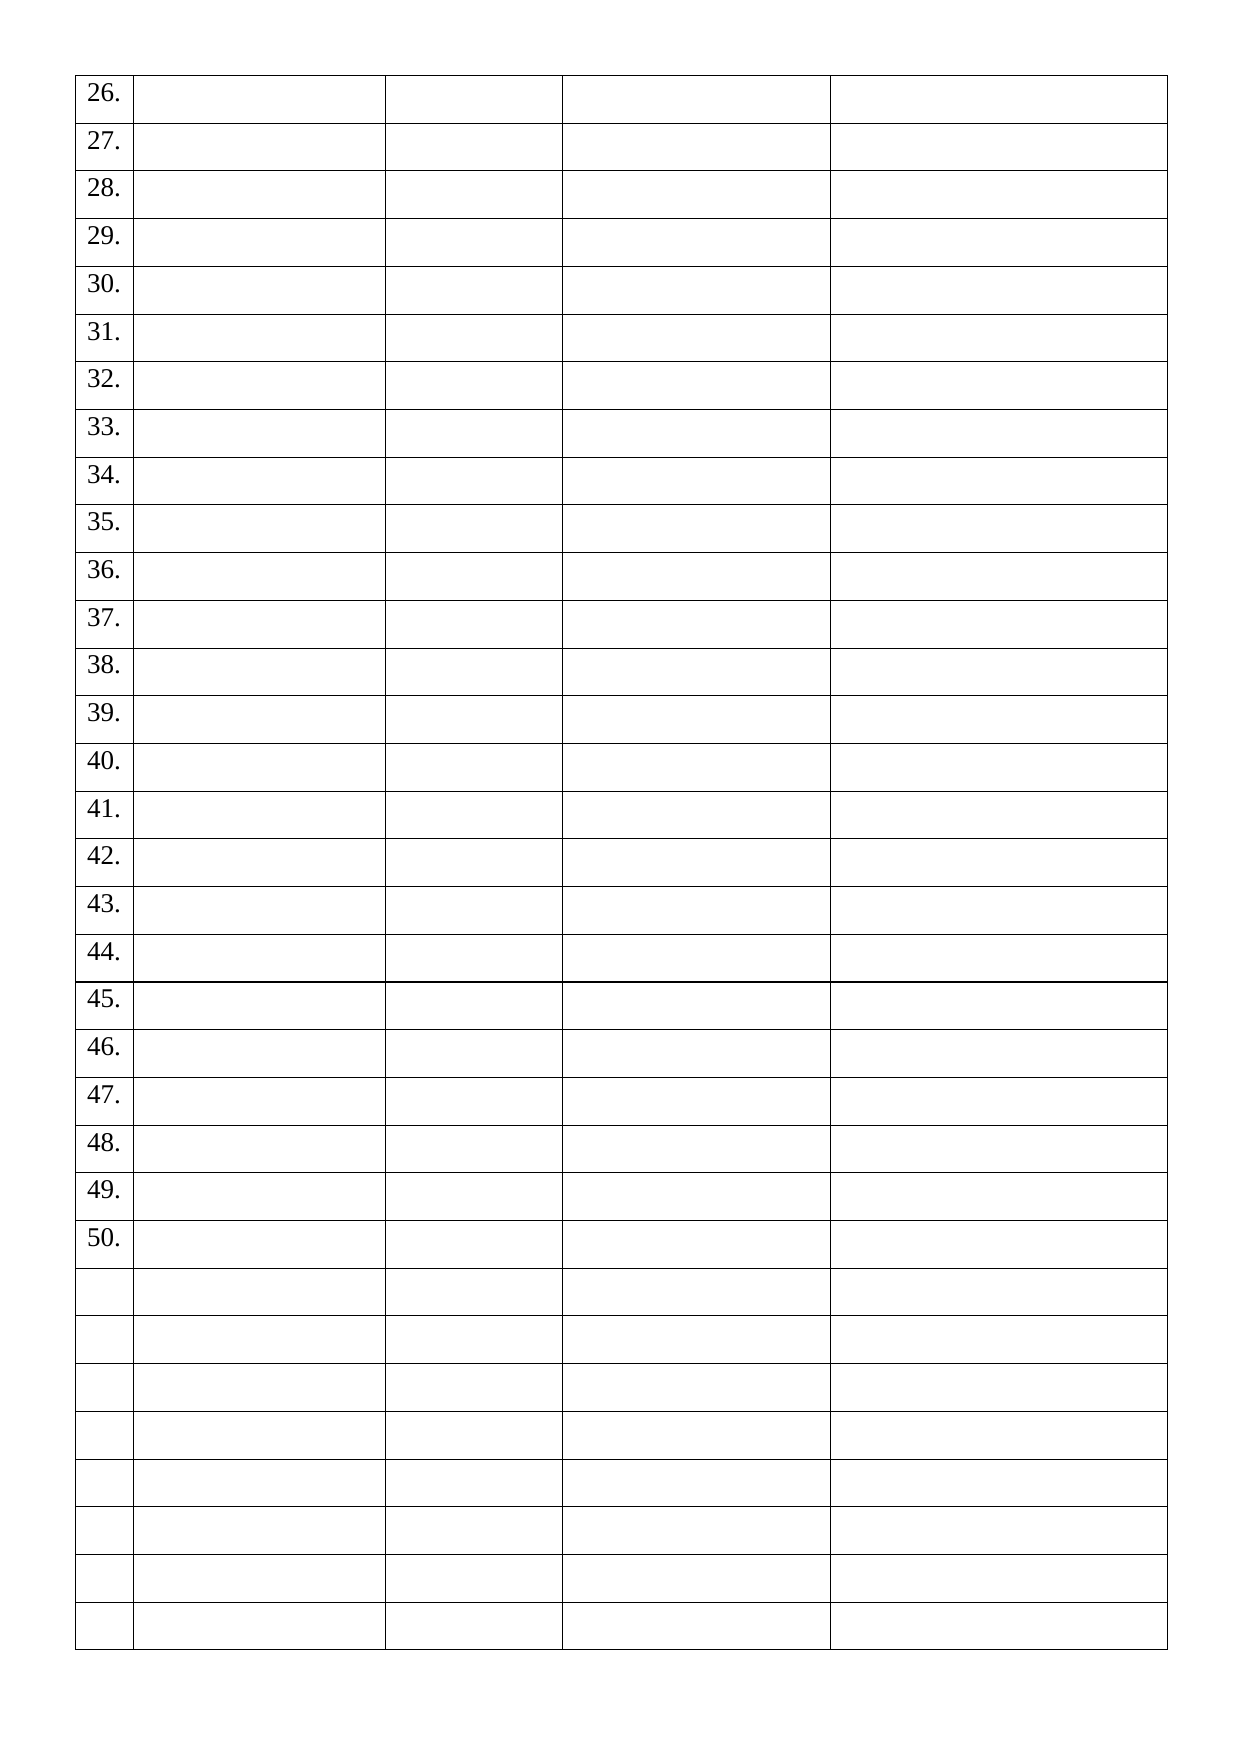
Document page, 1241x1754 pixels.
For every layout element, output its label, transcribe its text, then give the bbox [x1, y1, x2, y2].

table_cell [563, 1412, 830, 1458]
table_cell [831, 1364, 1167, 1411]
table_cell [563, 1603, 830, 1649]
table_cell [134, 410, 385, 457]
table_cell [386, 839, 562, 886]
table_cell [386, 1221, 562, 1268]
table_cell [386, 1412, 562, 1458]
table_cell [831, 1269, 1167, 1315]
table_cell [134, 696, 385, 743]
table_cell 33. [76, 410, 133, 457]
table_cell [563, 1460, 830, 1506]
table_cell [134, 505, 385, 552]
table_cell [831, 458, 1167, 504]
table_cell [134, 1507, 385, 1554]
table_cell 42. [76, 839, 133, 886]
table_cell [831, 1507, 1167, 1554]
table_cell [134, 1221, 385, 1268]
table_cell 50. [76, 1221, 133, 1268]
table_cell 38. [76, 649, 133, 695]
table_cell [831, 1316, 1167, 1363]
table_cell 26. [76, 76, 133, 123]
table_cell [134, 1126, 385, 1172]
table_cell [386, 1603, 562, 1649]
table_cell [134, 1603, 385, 1649]
table_cell [76, 1269, 133, 1315]
table_cell [134, 553, 385, 600]
table_cell [134, 362, 385, 409]
table_cell [831, 744, 1167, 791]
table_cell [831, 124, 1167, 170]
table_cell [831, 696, 1167, 743]
table_cell [134, 744, 385, 791]
table_cell [134, 1030, 385, 1077]
table_cell [386, 171, 562, 218]
table_cell [386, 935, 562, 981]
table_cell [386, 1269, 562, 1315]
table_cell [563, 1316, 830, 1363]
table_cell [831, 362, 1167, 409]
table_cell 37. [76, 601, 133, 647]
table_cell [831, 1030, 1167, 1077]
table_cell [831, 1078, 1167, 1124]
table_cell [831, 983, 1167, 1029]
table_cell [386, 219, 562, 266]
table_cell [76, 1412, 133, 1458]
table_cell [563, 362, 830, 409]
table_cell [563, 505, 830, 552]
table_cell 44. [76, 935, 133, 981]
table_cell [563, 76, 830, 123]
table_cell [386, 792, 562, 838]
table_cell [831, 887, 1167, 934]
table_cell [831, 935, 1167, 981]
table_cell [134, 315, 385, 361]
table_cell [831, 1603, 1167, 1649]
table_cell [563, 171, 830, 218]
table_cell [831, 553, 1167, 600]
table_cell [563, 696, 830, 743]
table_cell [563, 458, 830, 504]
table_cell [386, 696, 562, 743]
table_cell [563, 649, 830, 695]
table_cell [134, 1078, 385, 1124]
table_cell [831, 315, 1167, 361]
table_cell [831, 839, 1167, 886]
table_cell [134, 649, 385, 695]
table_cell 45. [76, 983, 133, 1029]
table_cell [76, 1316, 133, 1363]
table_cell [386, 1173, 562, 1220]
table_cell [563, 839, 830, 886]
table_cell [563, 1269, 830, 1315]
table_cell [563, 744, 830, 791]
table_cell [76, 1507, 133, 1554]
table_cell [563, 1555, 830, 1602]
table_cell [563, 124, 830, 170]
table_cell [134, 1364, 385, 1411]
table_cell 40. [76, 744, 133, 791]
table_cell [386, 410, 562, 457]
table_cell 41. [76, 792, 133, 838]
table_cell 39. [76, 696, 133, 743]
table_cell [386, 362, 562, 409]
table_cell [76, 1364, 133, 1411]
table_cell [831, 649, 1167, 695]
table_cell [134, 935, 385, 981]
table_cell [386, 267, 562, 313]
table_cell [134, 1412, 385, 1458]
table_cell [386, 315, 562, 361]
table_cell [386, 1460, 562, 1506]
table_cell [563, 983, 830, 1029]
table_cell [386, 458, 562, 504]
table_cell [831, 1555, 1167, 1602]
table_cell [563, 1030, 830, 1077]
table_cell [134, 458, 385, 504]
table_cell [134, 124, 385, 170]
table_cell [386, 1078, 562, 1124]
table_cell [831, 601, 1167, 647]
table_cell [831, 219, 1167, 266]
table_cell [134, 887, 385, 934]
table_cell 28. [76, 171, 133, 218]
table_cell [563, 1364, 830, 1411]
table_cell [386, 601, 562, 647]
table_cell [386, 124, 562, 170]
table_cell [134, 1173, 385, 1220]
table_cell [563, 1078, 830, 1124]
table_cell [386, 553, 562, 600]
table_cell [134, 267, 385, 313]
table_cell [831, 171, 1167, 218]
table_cell [831, 1126, 1167, 1172]
table_cell [831, 410, 1167, 457]
table_cell 31. [76, 315, 133, 361]
table_cell [76, 1603, 133, 1649]
table_cell [831, 1460, 1167, 1506]
table_cell [386, 1364, 562, 1411]
table_cell [831, 1221, 1167, 1268]
table_cell [563, 219, 830, 266]
table_cell [563, 792, 830, 838]
table_cell [563, 315, 830, 361]
table_cell [386, 1316, 562, 1363]
table_cell [386, 983, 562, 1029]
table_cell [831, 267, 1167, 313]
table_cell [563, 410, 830, 457]
table_cell [134, 76, 385, 123]
table_cell [134, 219, 385, 266]
table_cell [76, 1555, 133, 1602]
table_cell [563, 267, 830, 313]
table_cell 36. [76, 553, 133, 600]
table_cell 46. [76, 1030, 133, 1077]
table_cell [386, 649, 562, 695]
table_cell [386, 1507, 562, 1554]
table_cell [76, 1460, 133, 1506]
table_cell [134, 792, 385, 838]
table_cell 29. [76, 219, 133, 266]
table_cell [563, 887, 830, 934]
table_cell [386, 505, 562, 552]
table_cell [563, 1507, 830, 1554]
table_cell [134, 839, 385, 886]
table_cell [563, 553, 830, 600]
table_cell 30. [76, 267, 133, 313]
table_cell [831, 76, 1167, 123]
table_cell [386, 744, 562, 791]
table_cell [386, 1555, 562, 1602]
table_cell [563, 935, 830, 981]
table_cell [563, 1173, 830, 1220]
table_cell 47. [76, 1078, 133, 1124]
table_cell 34. [76, 458, 133, 504]
table_cell 49. [76, 1173, 133, 1220]
table_cell [386, 887, 562, 934]
table_cell 48. [76, 1126, 133, 1172]
table_cell [563, 601, 830, 647]
table_cell [386, 76, 562, 123]
table_cell [831, 1173, 1167, 1220]
table_cell [134, 1269, 385, 1315]
table_cell 35. [76, 505, 133, 552]
table_cell [831, 505, 1167, 552]
table_cell [563, 1221, 830, 1268]
table_cell [831, 792, 1167, 838]
table_cell [134, 1316, 385, 1363]
table_cell [134, 171, 385, 218]
table_cell [831, 1412, 1167, 1458]
table_cell 27. [76, 124, 133, 170]
table_cell [134, 1460, 385, 1506]
table_cell [563, 1126, 830, 1172]
table_cell [386, 1030, 562, 1077]
table_cell [386, 1126, 562, 1172]
table_cell [134, 1555, 385, 1602]
table_cell [134, 601, 385, 647]
table_cell 32. [76, 362, 133, 409]
table_cell 43. [76, 887, 133, 934]
table_cell [134, 983, 385, 1029]
